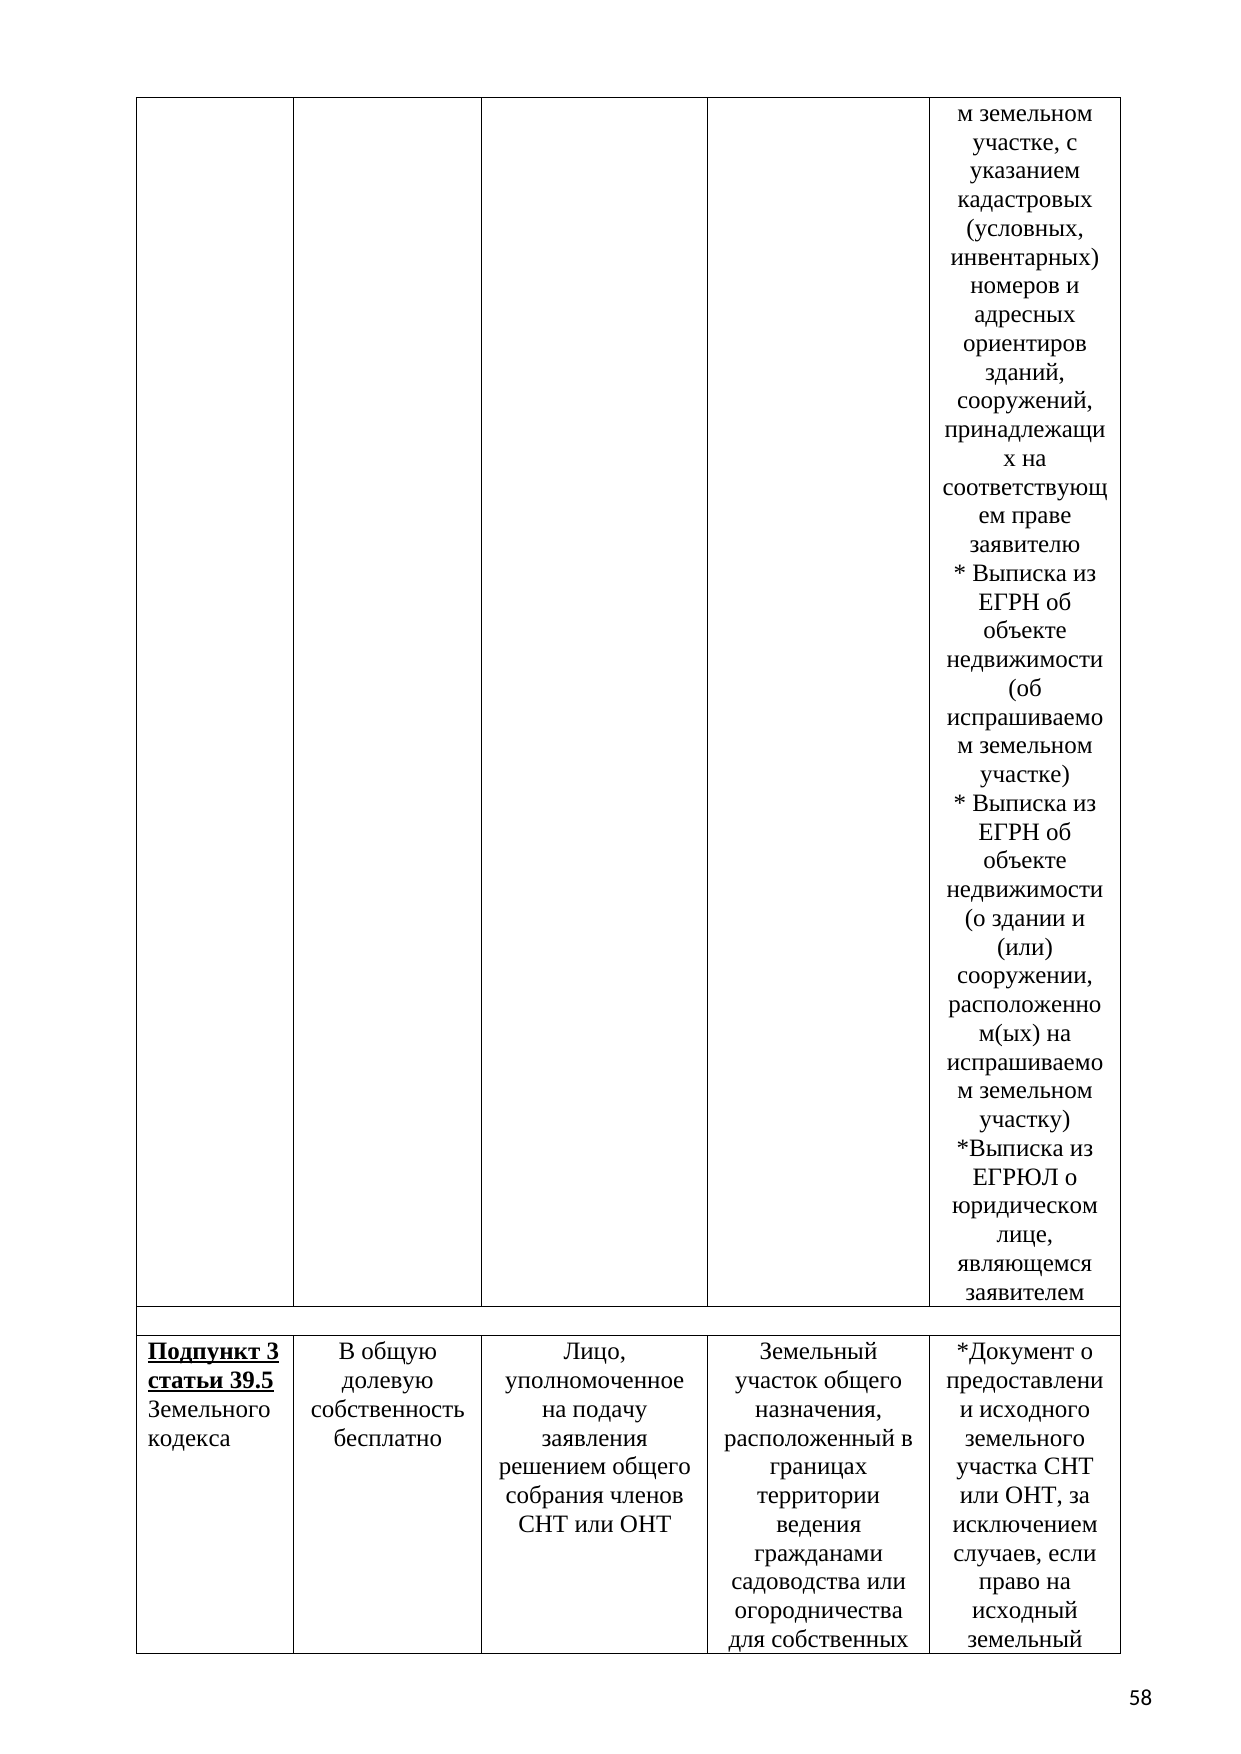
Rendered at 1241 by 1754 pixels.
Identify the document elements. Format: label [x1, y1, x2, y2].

table_cell [294, 98, 481, 1306]
table_cell [708, 1336, 929, 1653]
table_cell [137, 1307, 1120, 1335]
table_cell [137, 98, 293, 1306]
table_cell [708, 98, 929, 1306]
table_cell [482, 98, 707, 1306]
table_cell [294, 1336, 481, 1653]
table_cell [930, 1336, 1120, 1653]
table_cell [482, 1336, 707, 1653]
table_cell [137, 1336, 293, 1653]
table_cell [930, 98, 1120, 1306]
